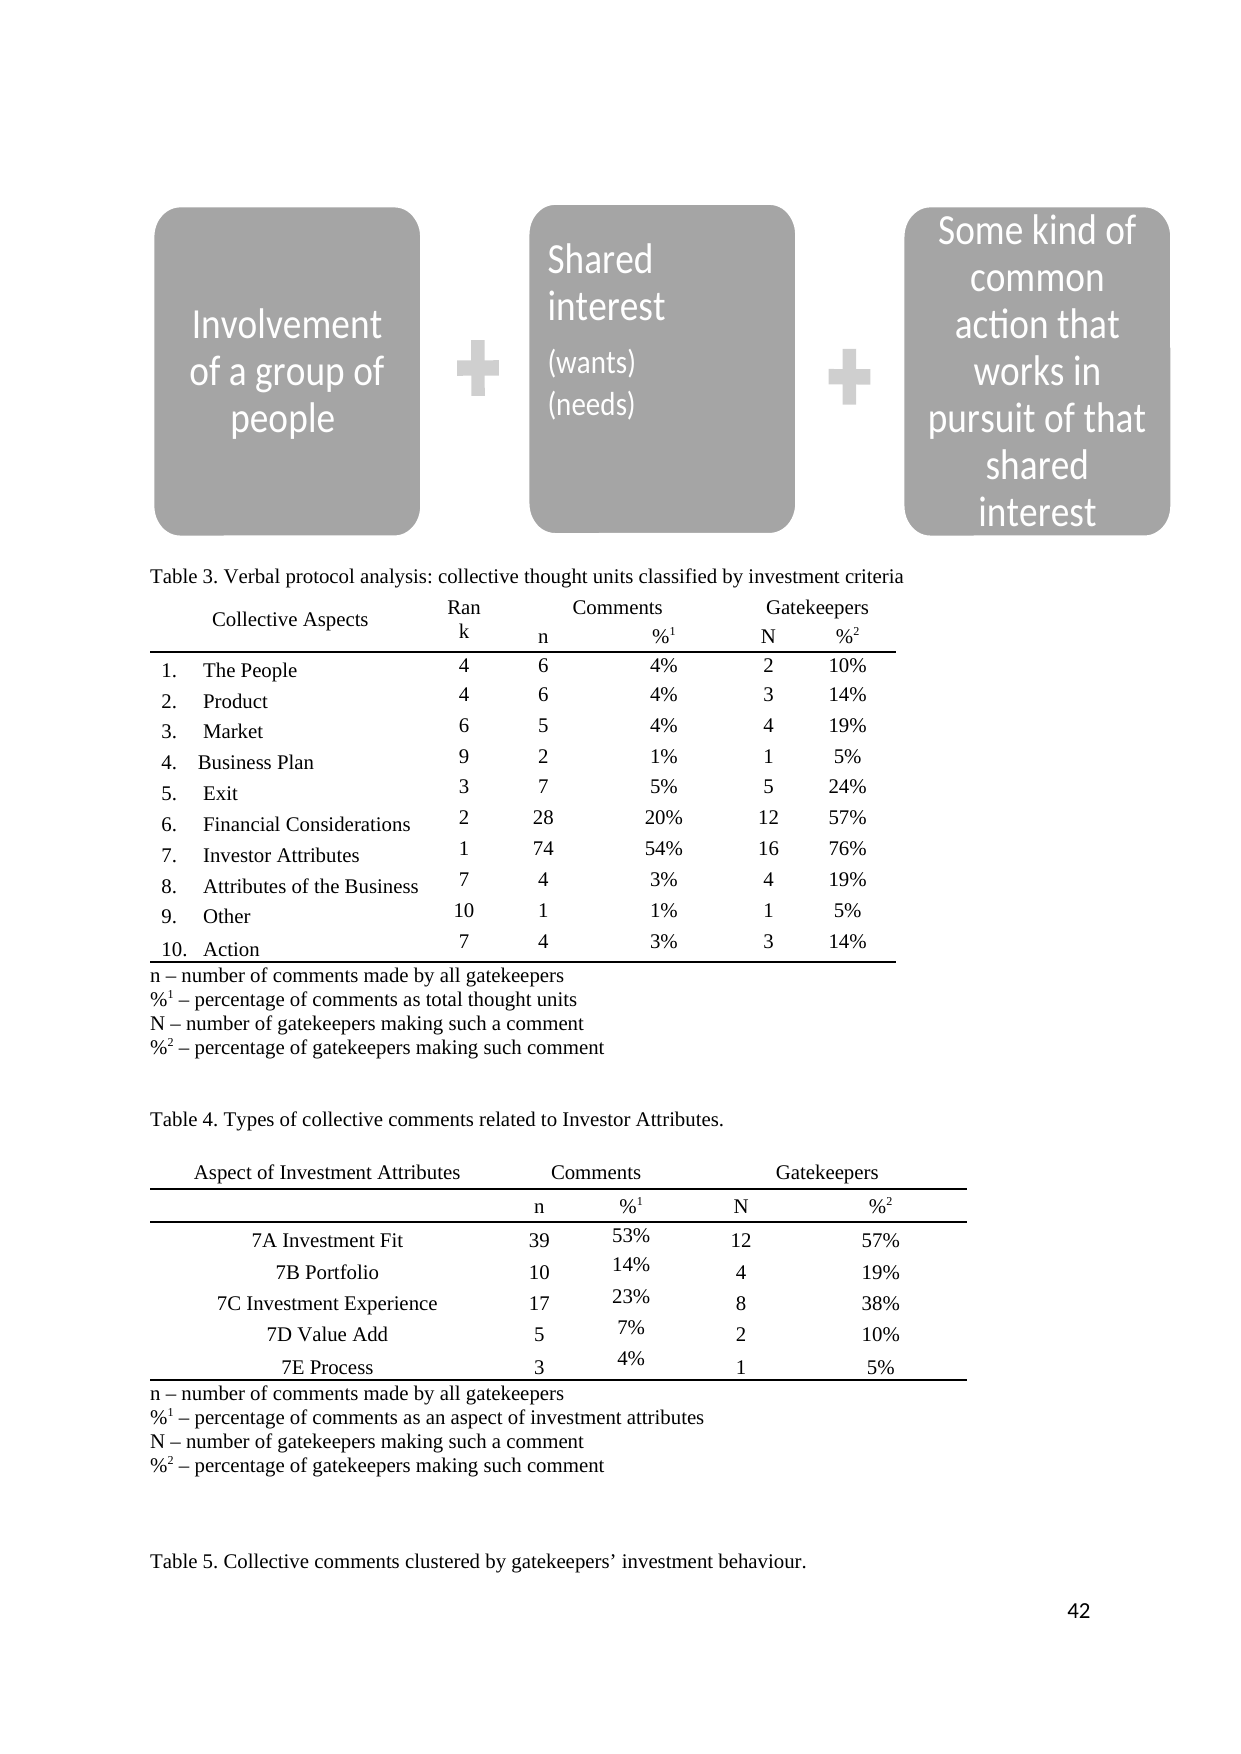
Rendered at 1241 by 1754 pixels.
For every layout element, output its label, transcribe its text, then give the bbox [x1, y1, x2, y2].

table_header Comments [504, 1156, 687, 1188]
table_cell 2 [738, 653, 798, 682]
table_cell 3. Market [150, 713, 431, 743]
table_cell 5 [497, 713, 589, 743]
table_cell 4% [589, 682, 738, 713]
table_cell 1 [738, 898, 798, 928]
text N – number of gatekeepers making such a comment [150, 1011, 1090, 1035]
table_cell 57% [794, 1223, 967, 1252]
table_cell 7E Process [150, 1346, 504, 1379]
table_cell 4 [738, 713, 798, 743]
table_cell 3 [431, 774, 497, 805]
table_header Collective Aspects [150, 588, 431, 651]
table_cell 10. Action [150, 929, 431, 961]
table_cell 5. Exit [150, 774, 431, 805]
text N – number of gatekeepers making such a comment [150, 1429, 1090, 1453]
table_header Rank [431, 588, 497, 651]
table_cell N [688, 1190, 794, 1221]
table_cell 7A Investment Fit [150, 1223, 504, 1252]
table_cell 16 [738, 836, 798, 867]
table_cell 9 [431, 744, 497, 774]
table_cell 7. Investor Attributes [150, 836, 431, 867]
table_cell 4 [497, 929, 589, 961]
table_cell 39 [504, 1223, 574, 1252]
table_cell 4 [431, 653, 497, 682]
table_cell 10% [794, 1315, 967, 1346]
table_cell 10 [431, 898, 497, 928]
text %1 – percentage of comments as total thought units [150, 987, 1090, 1011]
text %2 – percentage of gatekeepers making such comment [150, 1453, 1090, 1477]
table_header Gatekeepers [738, 588, 896, 619]
table_cell 10% [798, 653, 896, 682]
text n – number of comments made by all gatekeepers [150, 1381, 1090, 1405]
table_cell %1 [589, 619, 738, 651]
table_cell 10 [504, 1253, 574, 1284]
table_cell 5 [504, 1315, 574, 1346]
table_cell n [497, 619, 589, 651]
table_cell 7 [431, 929, 497, 961]
text n – number of comments made by all gatekeepers [150, 963, 1090, 987]
table_cell 9. Other [150, 898, 431, 928]
table_cell 2 [431, 805, 497, 836]
table_cell %2 [794, 1190, 967, 1221]
table_cell 7C Investment Experience [150, 1284, 504, 1315]
table_cell 6. Financial Considerations [150, 805, 431, 836]
table_cell 2 [497, 744, 589, 774]
table_cell 8. Attributes of the Business [150, 867, 431, 898]
table_cell 4 [688, 1253, 794, 1284]
table_cell 4. Business Plan [150, 744, 431, 774]
table_cell 5% [794, 1346, 967, 1379]
table_cell %2 [798, 619, 896, 651]
table_cell 7 [431, 867, 497, 898]
table_cell 3 [738, 929, 798, 961]
table_cell 38% [794, 1284, 967, 1315]
table_cell 4 [497, 867, 589, 898]
table_cell 53% [574, 1223, 687, 1252]
table_header Gatekeepers [688, 1156, 967, 1188]
table_cell %1 [574, 1190, 687, 1221]
table_cell 24% [798, 774, 896, 805]
table_cell 6 [497, 682, 589, 713]
text Table 3. Verbal protocol analysis: collective thought units classified by investment criteria [150, 564, 1090, 588]
text %2 – percentage of gatekeepers making such comment [150, 1035, 1090, 1059]
table_cell 19% [798, 713, 896, 743]
table_cell 76% [798, 836, 896, 867]
table_cell 3% [589, 929, 738, 961]
table_header Aspect of Investment Attributes [150, 1156, 504, 1188]
table_cell 1. The People [150, 653, 431, 682]
table_cell 1 [497, 898, 589, 928]
table_cell 6 [497, 653, 589, 682]
table_cell 14% [798, 682, 896, 713]
table_cell 1 [688, 1346, 794, 1379]
table_cell 74 [497, 836, 589, 867]
table_cell 5% [798, 744, 896, 774]
table_cell [150, 1190, 504, 1221]
table_cell 17 [504, 1284, 574, 1315]
table_cell 54% [589, 836, 738, 867]
table_cell 7B Portfolio [150, 1253, 504, 1284]
table_cell 7% [574, 1315, 687, 1346]
table_cell 3% [589, 867, 738, 898]
table_cell 20% [589, 805, 738, 836]
table_cell 1 [738, 744, 798, 774]
table_cell 28 [497, 805, 589, 836]
table_cell 4% [589, 713, 738, 743]
table_cell 5% [589, 774, 738, 805]
table_header Comments [497, 588, 738, 619]
table_cell 23% [574, 1284, 687, 1315]
table_cell 1 [431, 836, 497, 867]
table_cell 14% [574, 1253, 687, 1284]
table_cell 4% [574, 1346, 687, 1379]
table_cell n [504, 1190, 574, 1221]
table_cell 6 [431, 713, 497, 743]
table_cell 14% [798, 929, 896, 961]
table_cell 8 [688, 1284, 794, 1315]
table_cell 12 [688, 1223, 794, 1252]
table_cell 2. Product [150, 682, 431, 713]
table_cell 1% [589, 744, 738, 774]
table_cell 2 [688, 1315, 794, 1346]
table_cell 7D Value Add [150, 1315, 504, 1346]
table_cell 4% [589, 653, 738, 682]
table_cell 3 [504, 1346, 574, 1379]
table_cell 4 [431, 682, 497, 713]
text Table 4. Types of collective comments related to Investor Attributes. [150, 1107, 1090, 1131]
table_cell N [738, 619, 798, 651]
table_cell 19% [798, 867, 896, 898]
table_cell 5 [738, 774, 798, 805]
table_cell 4 [738, 867, 798, 898]
table_cell 19% [794, 1253, 967, 1284]
table_cell 12 [738, 805, 798, 836]
text Table 5. Collective comments clustered by gatekeepers’ investment behaviour. [150, 1549, 1090, 1573]
table_cell 57% [798, 805, 896, 836]
table_cell 1% [589, 898, 738, 928]
text %1 – percentage of comments as an aspect of investment attributes [150, 1405, 1090, 1429]
table_cell 3 [738, 682, 798, 713]
table_cell 5% [798, 898, 896, 928]
table_cell 7 [497, 774, 589, 805]
